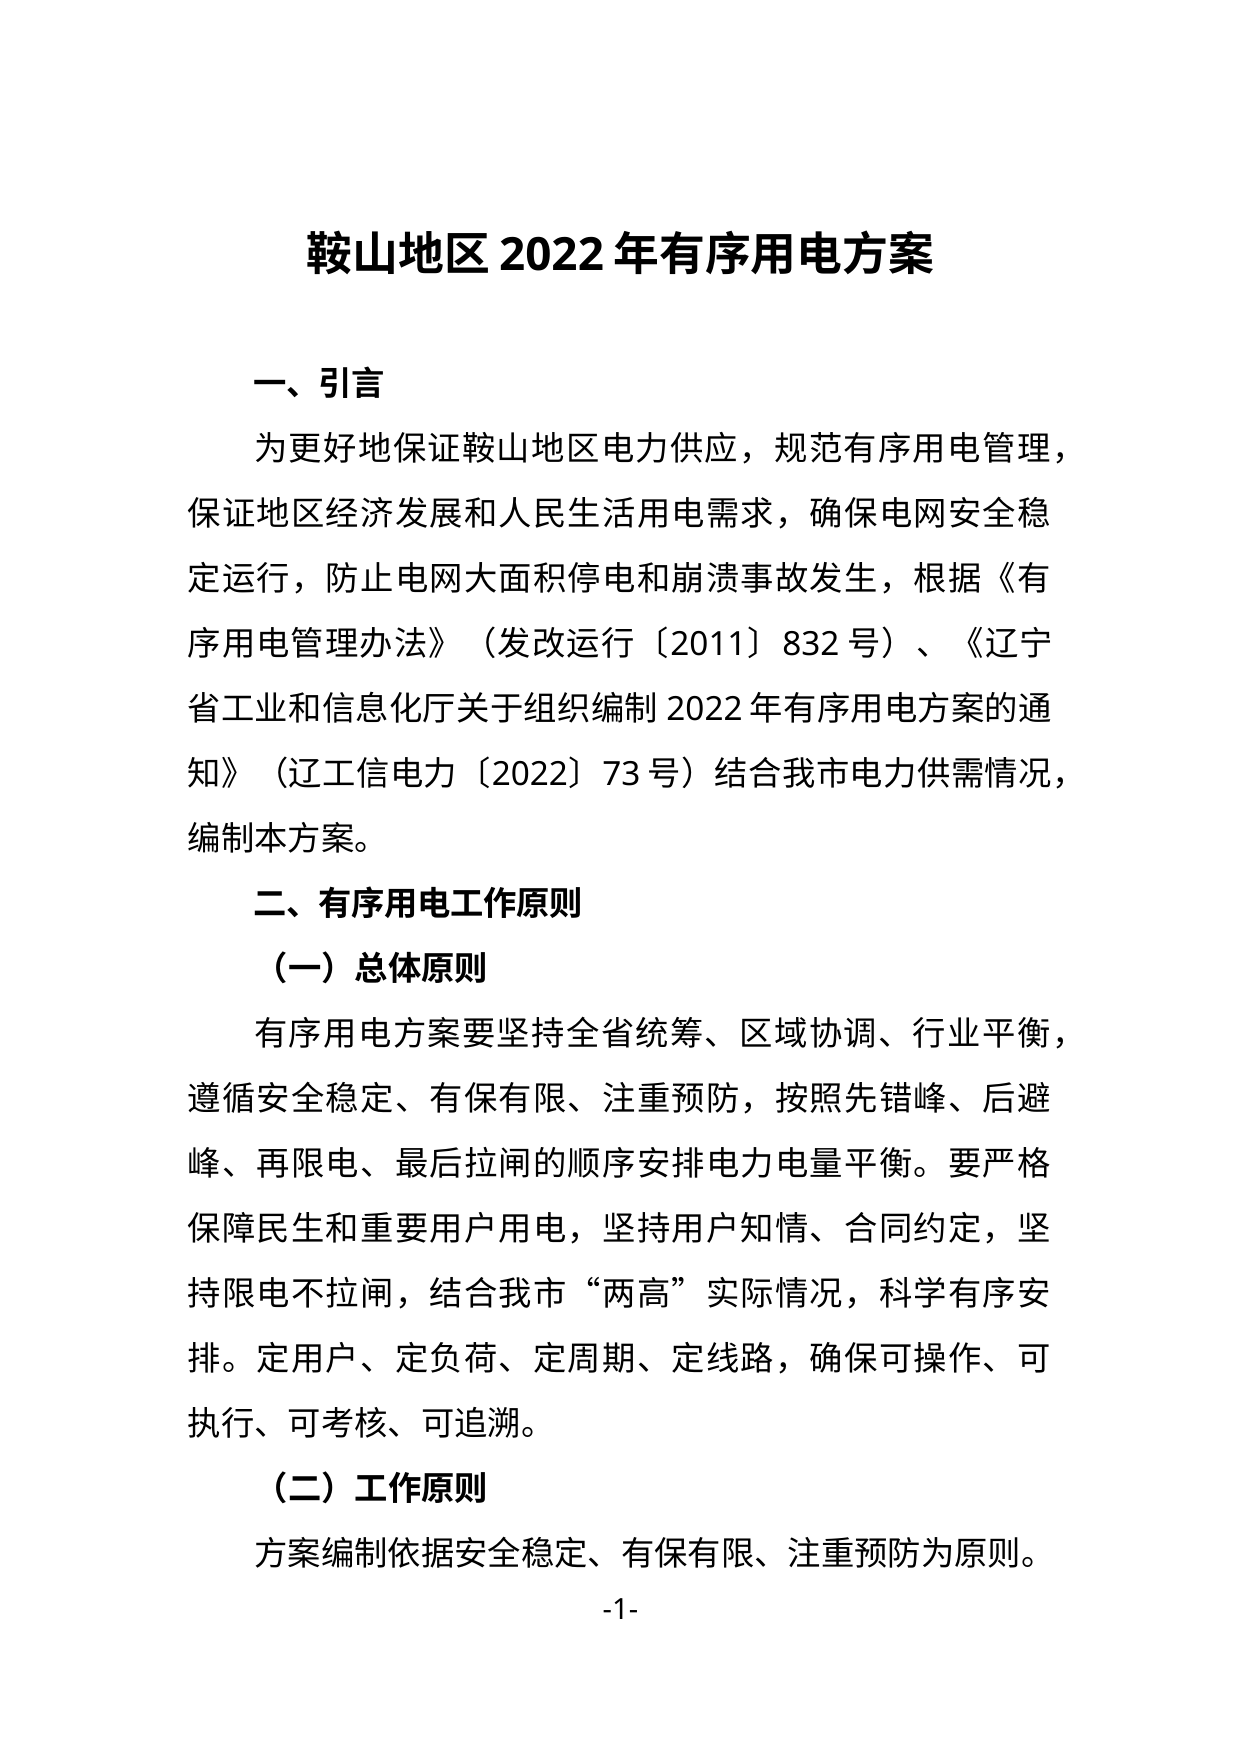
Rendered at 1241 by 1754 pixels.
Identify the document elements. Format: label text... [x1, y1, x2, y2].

text 为更好地保证鞍山地区电力供应，规范有序用电管理，保证地区经济发展和人民生活用电需求，确保电网安全稳定运行，防止电网大面积停电和崩溃事故发生，根据《有序用电管理办法》（发改运行〔2011〕832号）、《辽宁省工业和信息化厅关于组织编制2022年有序用电方案的通知》（辽工信电力〔2022〕73号）结合我市电力供需情况，编制本方案。 [187, 413, 1053, 868]
text 一、引言 [187, 348, 1053, 413]
text 鞍山地区2022年有序用电方案 [187, 218, 1053, 283]
text 方案编制依据安全稳定、有保有限、注重预防为原则。 [187, 1518, 1053, 1583]
text （一）总体原则 [187, 933, 1053, 998]
text 有序用电方案要坚持全省统筹、区域协调、行业平衡，遵循安全稳定、有保有限、注重预防，按照先错峰、后避峰、再限电、最后拉闸的顺序安排电力电量平衡。要严格保障民生和重要用户用电，坚持用户知情、合同约定，坚持限电不拉闸，结合我市“两高”实际情况，科学有序安排。定用户、定负荷、定周期、定线路，确保可操作、可执行、可考核、可追溯。 [187, 998, 1053, 1453]
text 二、有序用电工作原则 [187, 868, 1053, 933]
text （二）工作原则 [187, 1453, 1053, 1518]
